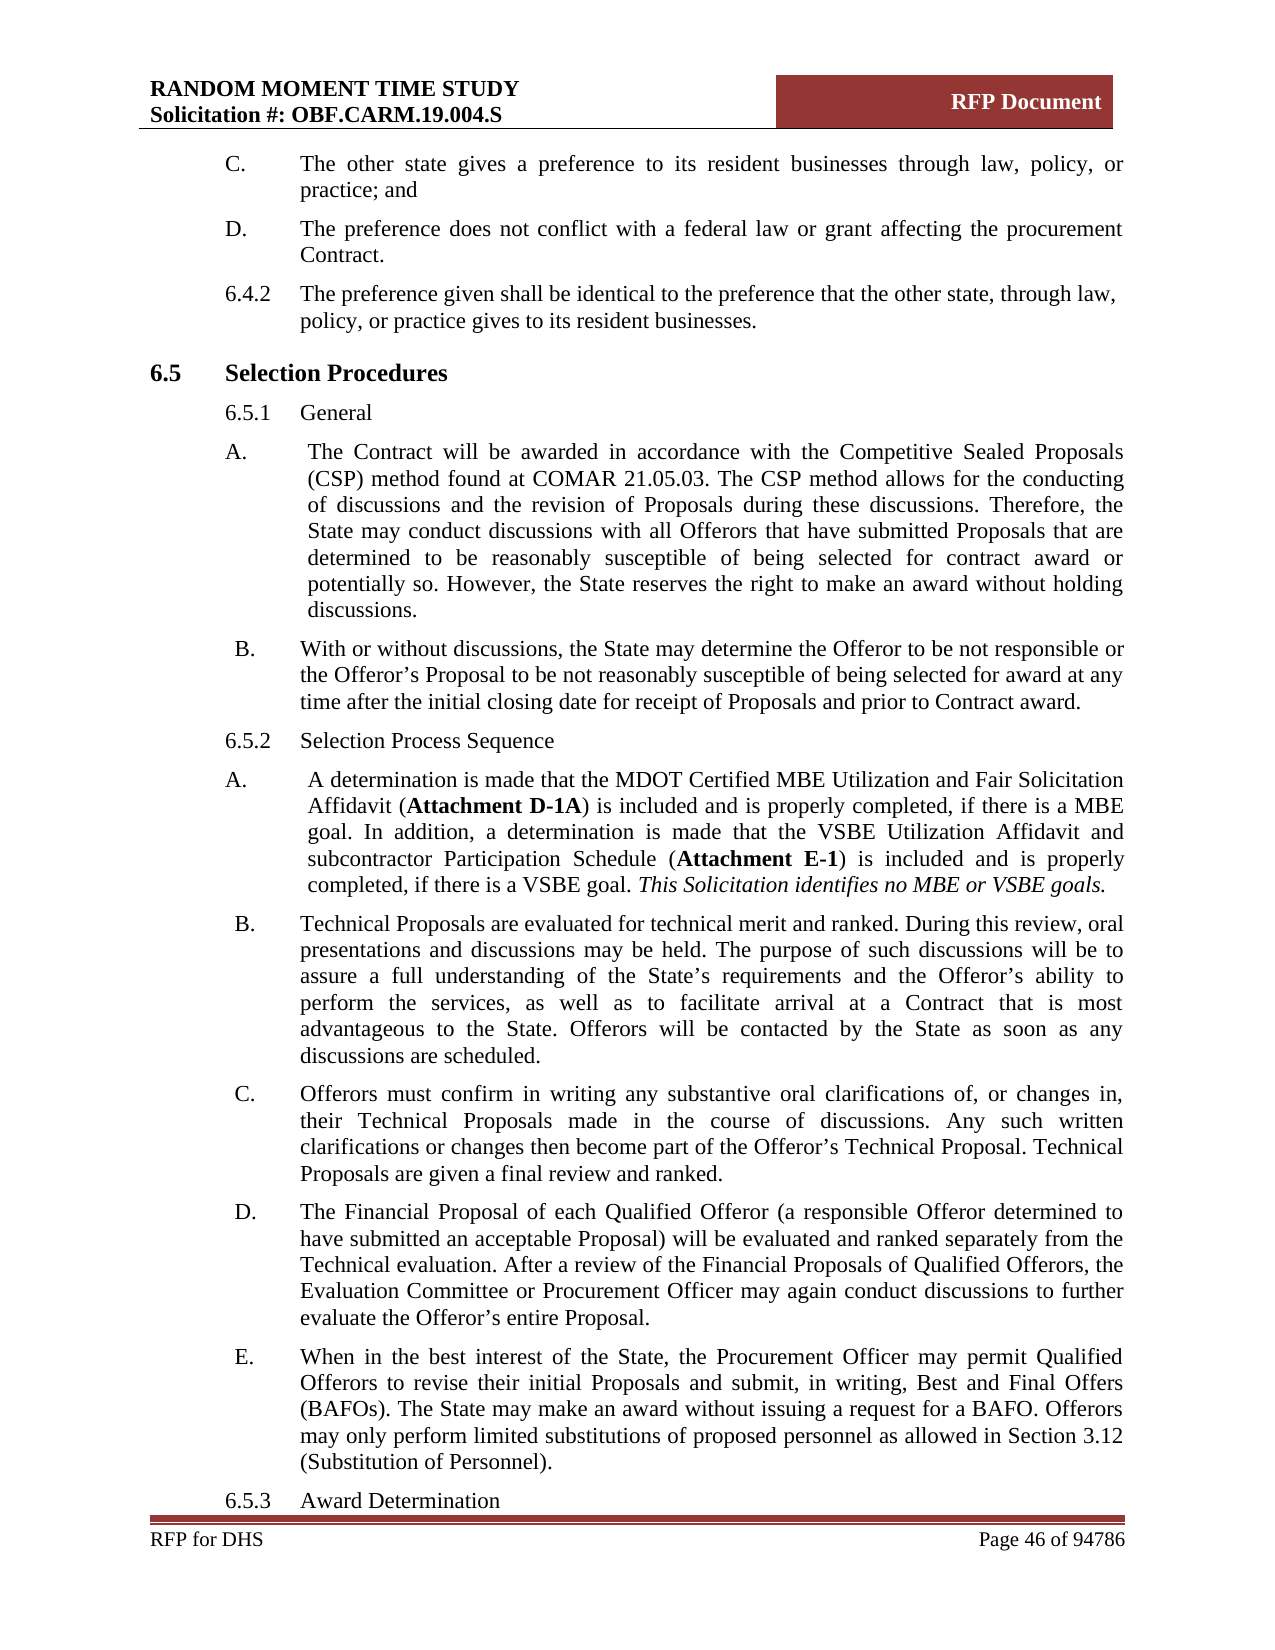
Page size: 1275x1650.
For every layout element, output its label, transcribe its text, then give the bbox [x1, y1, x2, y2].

subtitle Selection Process Sequence [225, 727, 1125, 753]
list The Financial Proposal of each Qualified Offeror (a responsible Offeror determined to have submitted an acceptable Proposal) will be evaluated and ranked separately from the Technical evaluation. After a review of the Financial Proposals of Qualified Offerors, the Evaluation Committee or Procurement Officer may again conduct discussions to further evaluate the Offeror’s entire Proposal. [234, 1198, 1125, 1330]
subtitle The preference given shall be identical to the preference that the other state, through law, policy, or practice gives to its resident businesses. [225, 280, 1125, 333]
list When in the best interest of the State, the Procurement Officer may permit Qualified Offerors to revise their initial Proposals and submit, in writing, Best and Final Offers (BAFOs). The State may make an award without issuing a request for a BAFO. Offerors may only perform limited substitutions of proposed personnel as allowed in Section 3.12 (Substitution of Personnel). [234, 1343, 1125, 1474]
list A determination is made that the MDOT Certified MBE Utilization and Fair Solicitation Affidavit (Attachment D-1A) is included and is properly completed, if there is a MBE goal. In addition, a determination is made that the VSBE Utilization Affidavit and subcontractor Participation Schedule (Attachment E-1) is included and is properly completed, if there is a VSBE goal. This Solicitation identifies no MBE or VSBE goals. [225, 766, 1125, 897]
list Offerors must confirm in writing any substantive oral clarifications of, or changes in, their Technical Proposals made in the course of discussions. Any such written clarifications or changes then become part of the Offeror’s Technical Proposal. Technical Proposals are given a final review and ranked. [234, 1081, 1125, 1186]
subtitle Award Determination [225, 1487, 1125, 1513]
subtitle Selection Procedures [150, 358, 1125, 387]
list With or without discussions, the State may determine the Offeror to be not responsible or the Offeror’s Proposal to be not reasonably susceptible of being selected for award at any time after the initial closing date for receipt of Proposals and prior to Contract award. [234, 635, 1125, 714]
subtitle General [225, 399, 1125, 426]
list Technical Proposals are evaluated for technical merit and ranked. During this review, oral presentations and discussions may be held. The purpose of such discussions will be to assure a full understanding of the State’s requirements and the Offeror’s ability to perform the services, as well as to facilitate arrival at a Contract that is most advantageous to the State. Offerors will be contacted by the State as soon as any discussions are scheduled. [234, 910, 1125, 1068]
list The Contract will be awarded in accordance with the Competitive Sealed Proposals (CSP) method found at COMAR 21.05.03. The CSP method allows for the conducting of discussions and the revision of Proposals during these discussions. Therefore, the State may conduct discussions with all Offerors that have submitted Proposals that are determined to be reasonably susceptible of being selected for contract award or potentially so. However, the State reserves the right to make an award without holding discussions. [225, 438, 1125, 623]
list The other state gives a preference to its resident businesses through law, policy, or practice; and [225, 150, 1125, 203]
list The preference does not conflict with a federal law or grant affecting the procurement Contract. [225, 215, 1125, 268]
